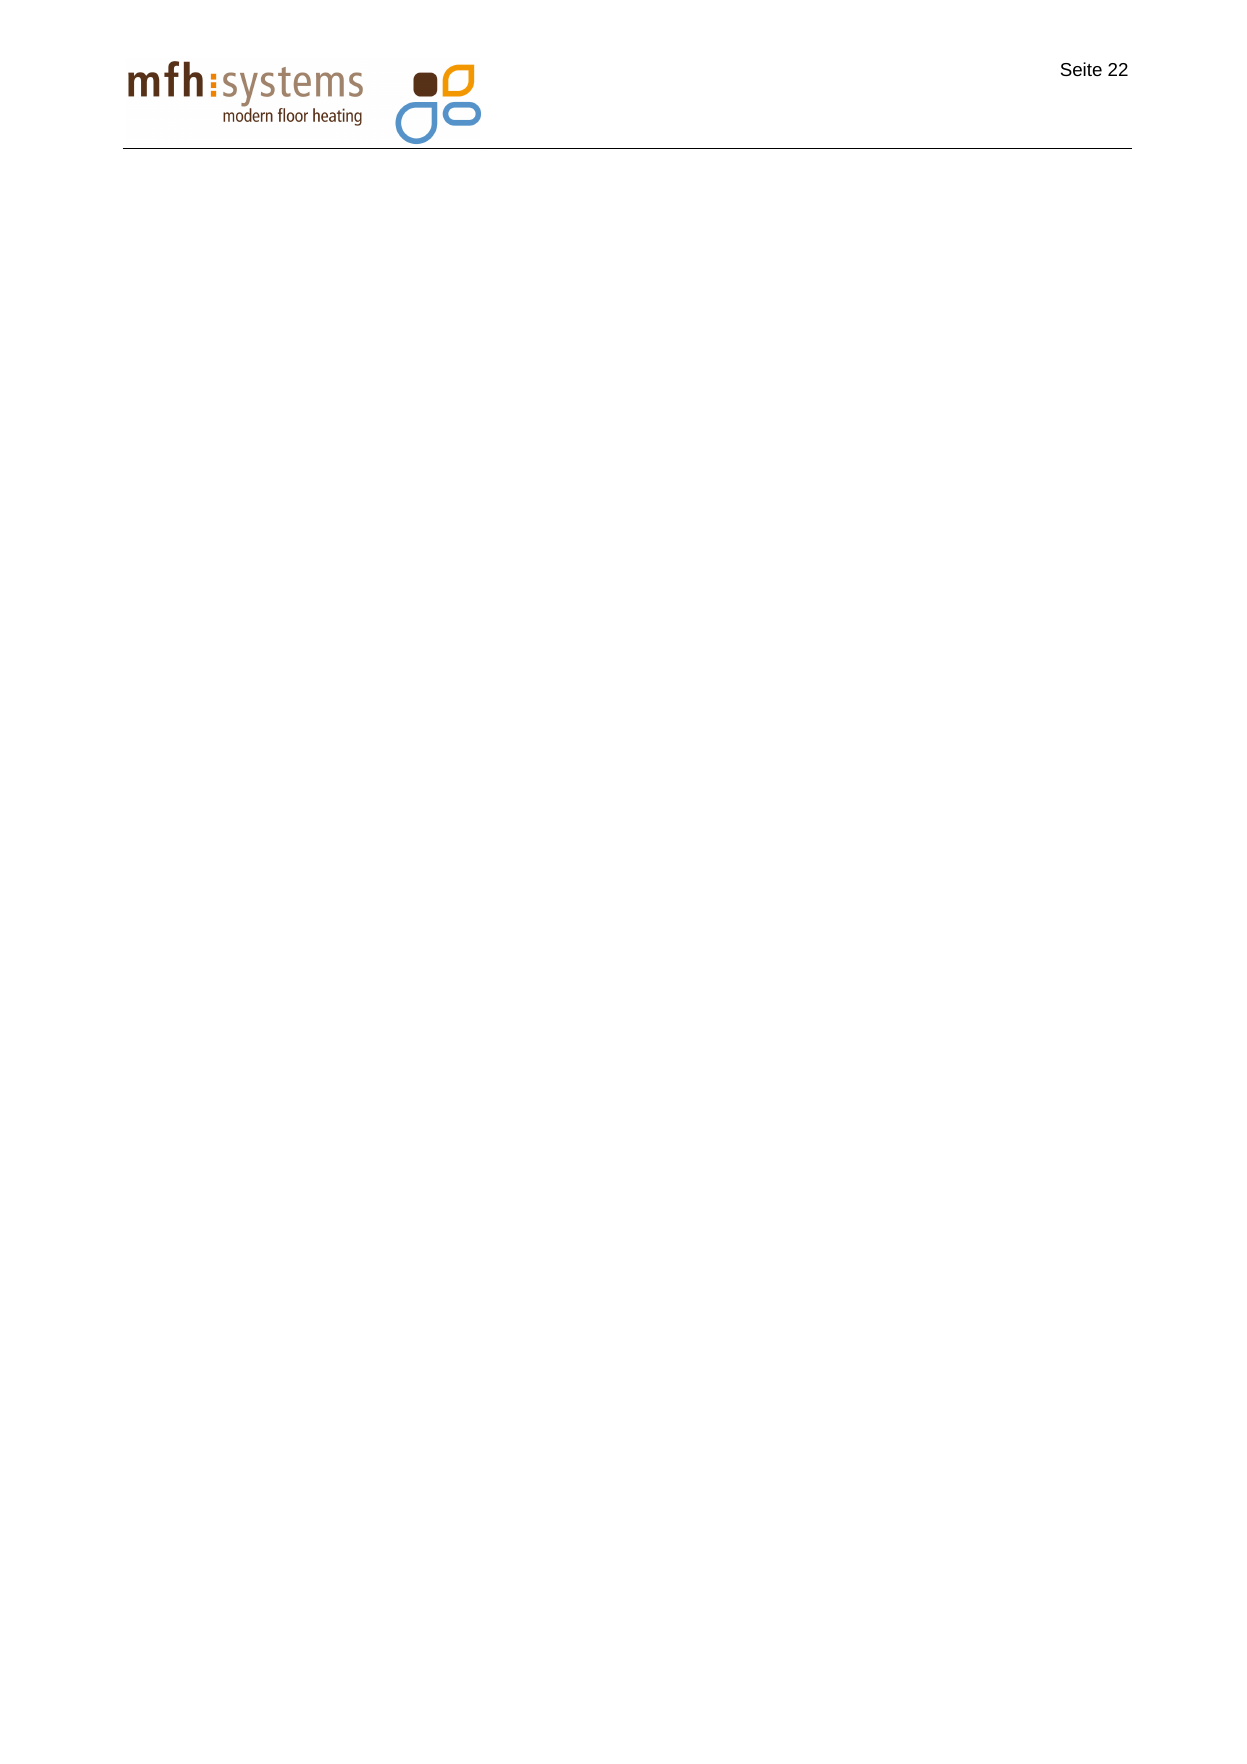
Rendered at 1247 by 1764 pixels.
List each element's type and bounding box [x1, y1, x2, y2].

picture [126, 58, 481, 148]
